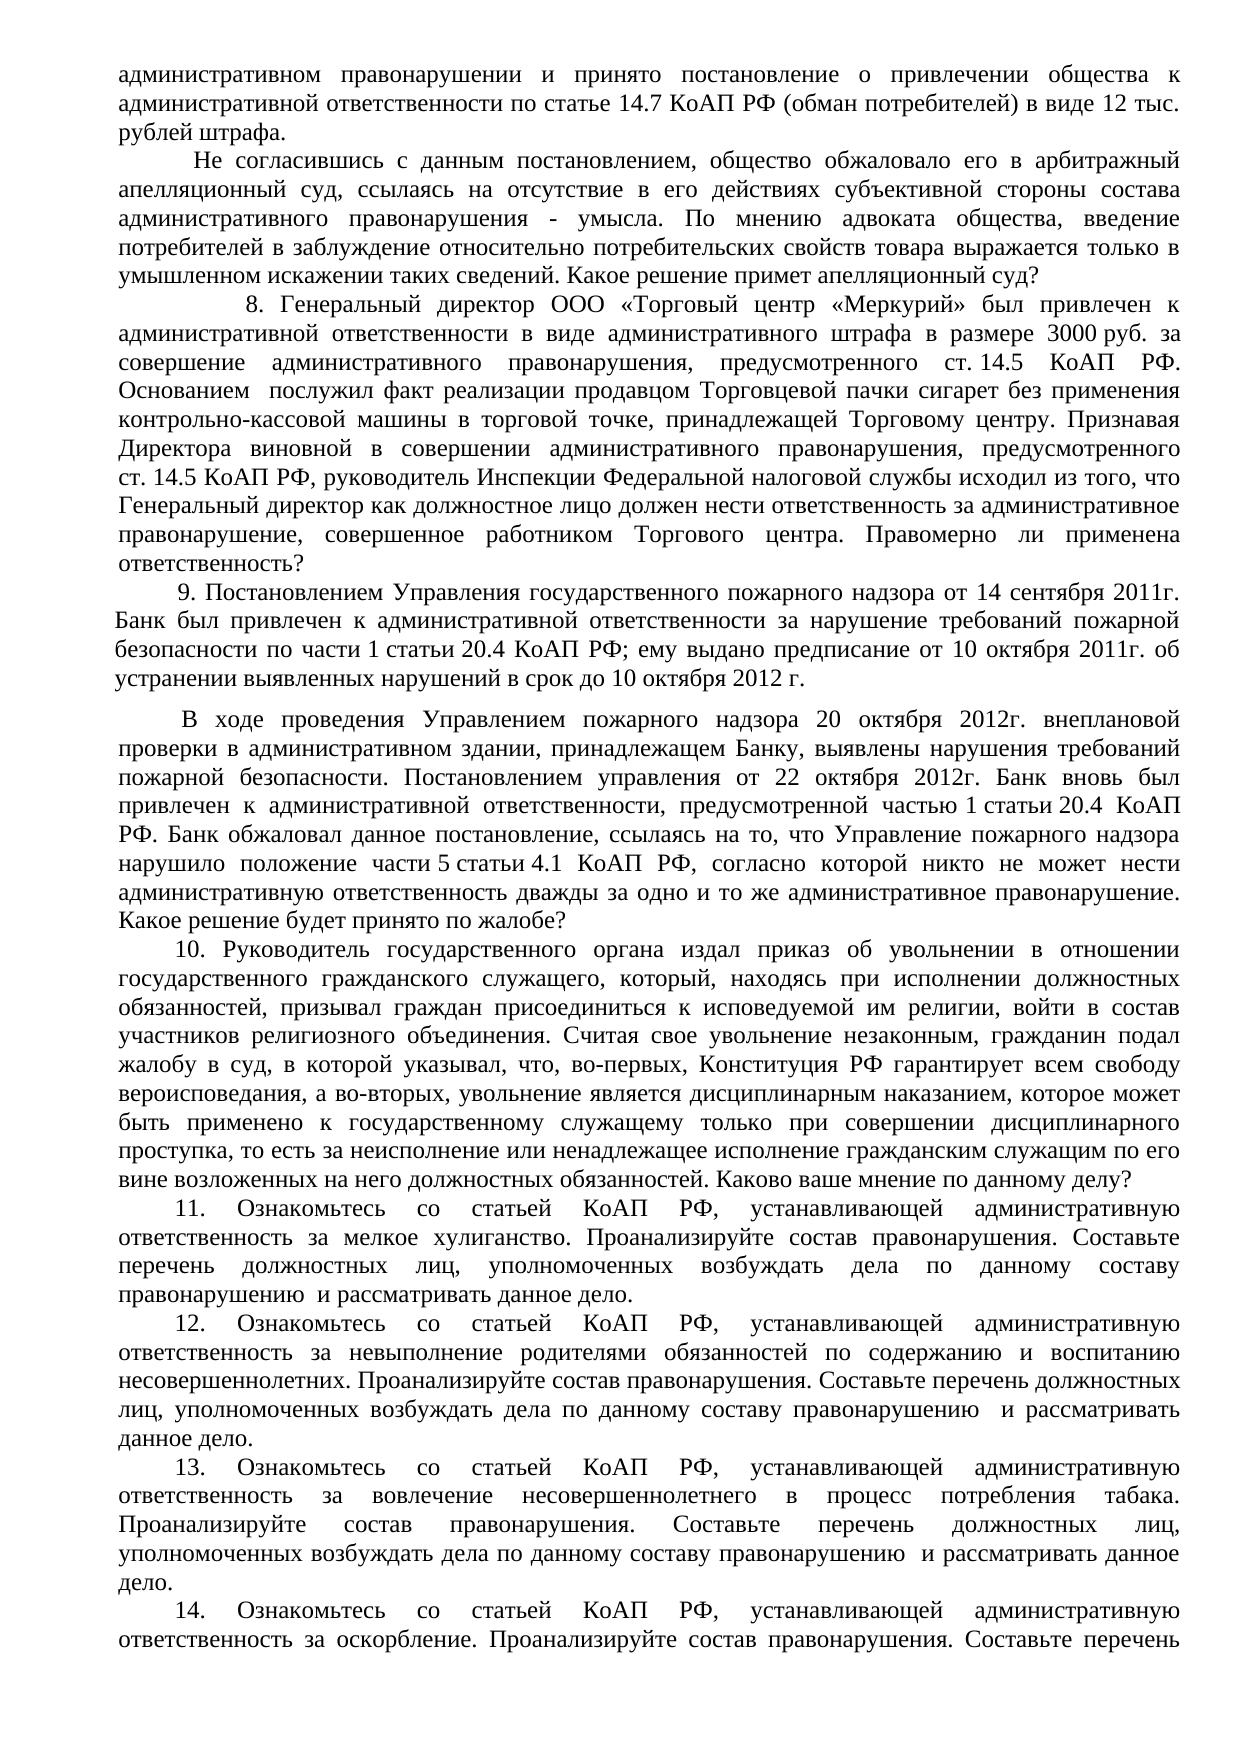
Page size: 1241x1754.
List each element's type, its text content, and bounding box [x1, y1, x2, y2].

text 12. Ознакомьтесь со статьей КоАП РФ, устанавливающей административную ответственность за невыполнение родителями обязанностей по содержанию и воспитанию несовершеннолетних. Проанализируйте состав правонарушения. Составьте перечень должностных лиц, уполномоченных возбуждать дела по данному составу правонарушению и рассматривать данное дело. [118, 1308, 1181, 1452]
text 10. Руководитель государственного органа издал приказ об увольнении в отношении государственного гражданского служащего, который, находясь при исполнении должностных обязанностей, призывал граждан присоединиться к исповедуемой им религии, войти в состав участников религиозного объединения. Считая свое увольнение незаконным, гражданин подал жалобу в суд, в которой указывал, что, во-первых, Конституция РФ гарантирует всем свободу вероисповедания, а во-вторых, увольнение является дисциплинарным наказанием, которое может быть применено к государственному служащему только при совершении дисциплинарного проступка, то есть за неисполнение или ненадлежащее исполнение гражданским служащим по его вине возложенных на него должностных обязанностей. Каково ваше мнение по данному делу? [118, 934, 1181, 1193]
text Не согласившись с данным постановлением, общество обжаловало его в арбитражный апелляционный суд, ссылаясь на отсутствие в его действиях субъективной стороны состава административного правонарушения - умысла. По мнению адвоката общества, введение потребителей в заблуждение относительно потребительских свойств товара выражается только в умышленном искажении таких сведений. Какое решение примет апелляционный суд? [118, 145, 1181, 289]
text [118, 59, 1181, 145]
text 9. Постановлением Управления государственного пожарного надзора от 14 сентября 2011г. Банк был привлечен к административной ответственности за нарушение требований пожарной безопасности по части 1 статьи 20.4 КоАП РФ; ему выдано предписание от 10 октября 2011г. об устранении выявленных нарушений в срок до 10 октября 2012 г. [114, 577, 1181, 692]
text 8. Генеральный директор ООО «Торговый центр «Меркурий» был привлечен к административной ответственности в виде административного штрафа в размере 3000 руб. за совершение административного правонарушения, предусмотренного ст. 14.5 КоАП РФ. Основанием послужил факт реализации продавцом Торговцевой пачки сигарет без применения контрольно-кассовой машины в торговой точке, принадлежащей Торговому центру. Признавая Директора виновной в совершении административного правонарушения, предусмотренного ст. 14.5 КоАП РФ, руководитель Инспекции Федеральной налоговой службы исходил из того, что Генеральный директор как должностное лицо должен нести ответственность за административное правонарушение, совершенное работником Торгового центра. Правомерно ли применена ответственность? [118, 289, 1181, 577]
text 11. Ознакомьтесь со статьей КоАП РФ, устанавливающей административную ответственность за мелкое хулиганство. Проанализируйте состав правонарушения. Составьте перечень должностных лиц, уполномоченных возбуждать дела по данному составу правонарушению и рассматривать данное дело. [118, 1193, 1181, 1308]
text В ходе проведения Управлением пожарного надзора 20 октября 2012г. внеплановой проверки в административном здании, принадлежащем Банку, выявлены нарушения требований пожарной безопасности. Постановлением управления от 22 октября 2012г. Банк вновь был привлечен к административной ответственности, предусмотренной частью 1 статьи 20.4 КоАП РФ. Банк обжаловал данное постановление, ссылаясь на то, что Управление пожарного надзора нарушило положение части 5 статьи 4.1 КоАП РФ, согласно которой никто не может нести административную ответственность дважды за одно и то же административное правонарушение. Какое решение будет принято по жалобе? [118, 704, 1181, 934]
text 13. Ознакомьтесь со статьей КоАП РФ, устанавливающей административную ответственность за вовлечение несовершеннолетнего в процесс потребления табака. Проанализируйте состав правонарушения. Составьте перечень должностных лиц, уполномоченных возбуждать дела по данному составу правонарушению и рассматривать данное дело. [118, 1452, 1181, 1595]
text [118, 1595, 1181, 1653]
